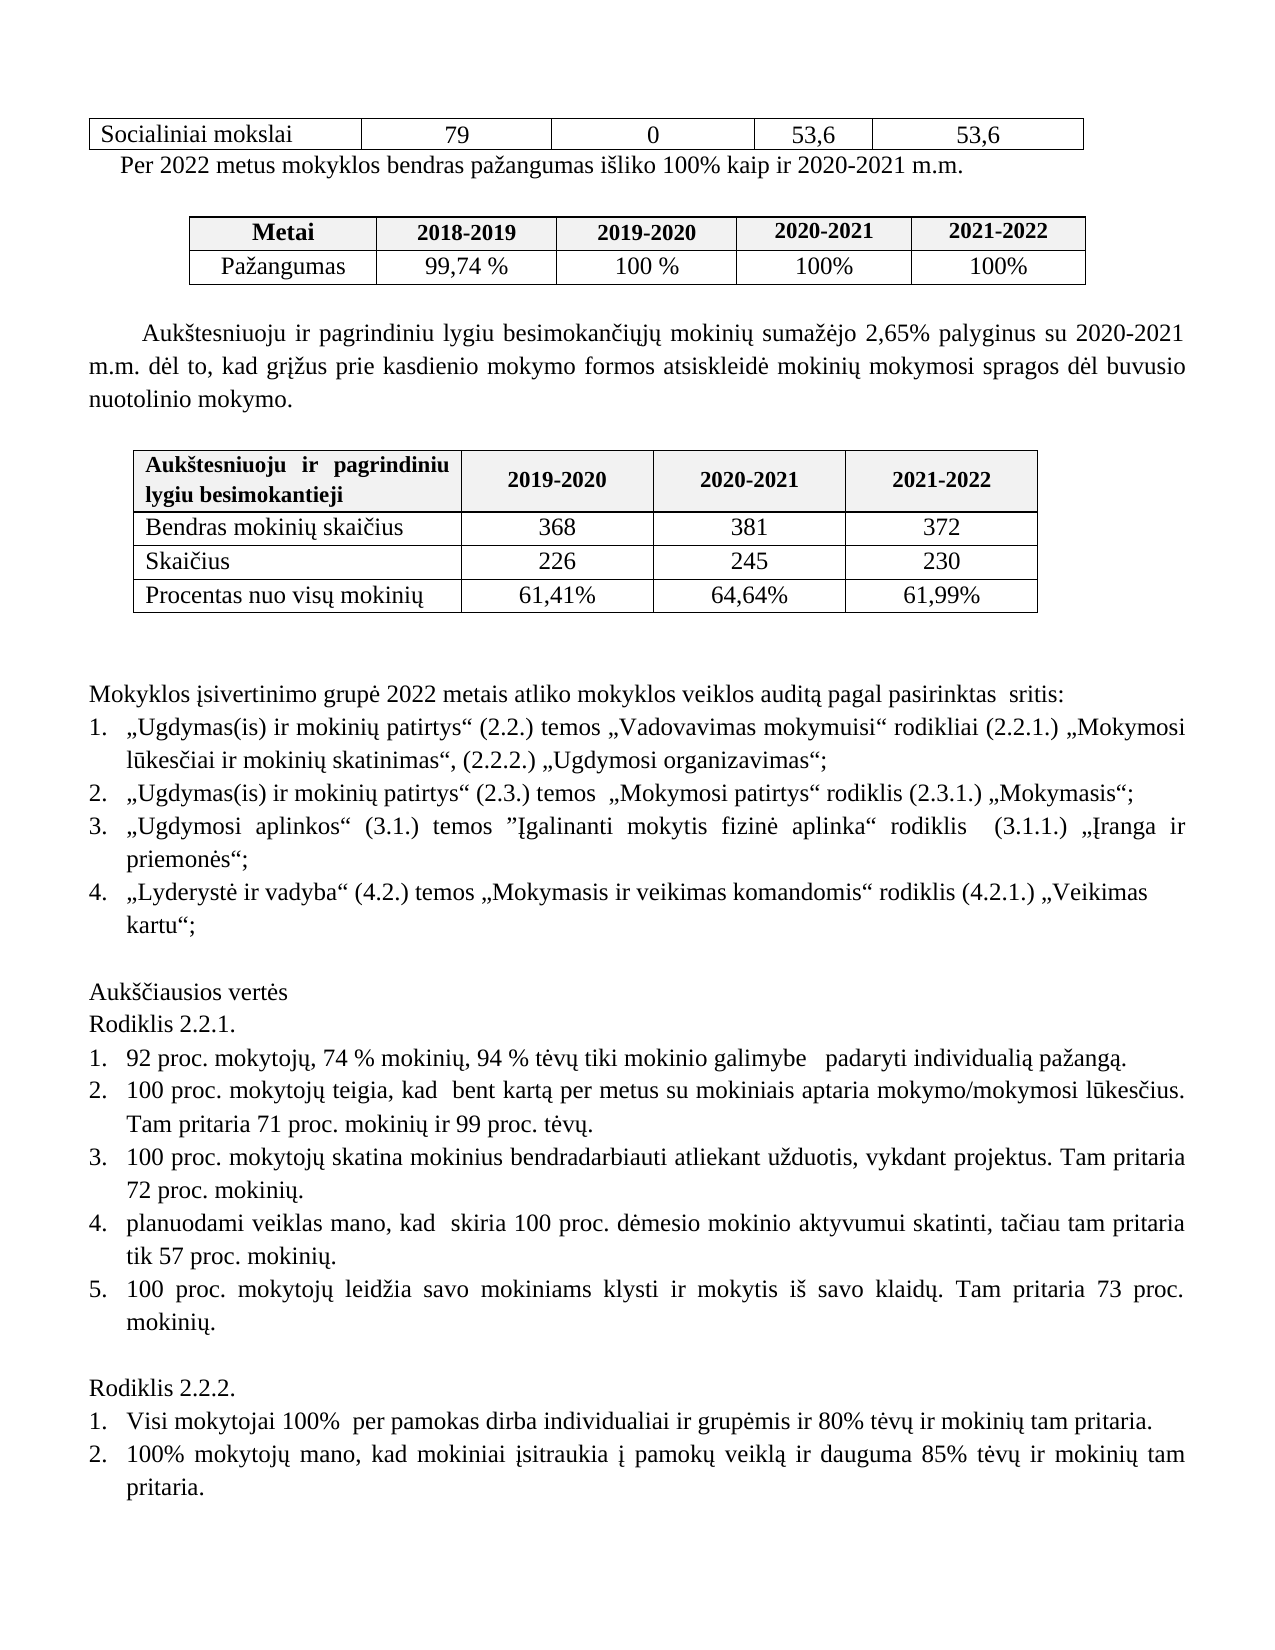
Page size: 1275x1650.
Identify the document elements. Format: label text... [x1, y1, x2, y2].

table_cell Skaičius [134, 546, 461, 579]
text Aukštesniuoju ir pagrindiniu lygiu besimokančiųjų mokinių sumažėjo 2,65% palyginus su 2020-2021 m.m. dėl to, kad grįžus prie kasdienio mokymo formos atsiskleidė mokinių mokymosi spragos dėl buvusio nuotolinio mokymo. [89, 318, 1186, 413]
table_header Metai [190, 218, 376, 250]
table_cell 99,74 % [377, 251, 556, 284]
table_cell 79 [362, 119, 551, 149]
text Rodiklis 2.2.1. [89, 1009, 1186, 1038]
table_cell 372 [846, 513, 1037, 545]
list 92 proc. mokytojų, 74 % mokinių, 94 % tėvų tiki mokinio galimybe padaryti individualią pažangą. [89, 1043, 1186, 1071]
table_cell 100% [737, 251, 911, 284]
list 100 proc. mokytojų skatina mokinius bendradarbiauti atliekant užduotis, vykdant projektus. Tam pritaria 72 proc. mokinių. [89, 1142, 1186, 1203]
table_cell 230 [846, 546, 1037, 579]
table_header 2021-2022 [912, 218, 1085, 250]
table_cell Procentas nuo visų mokinių [134, 580, 461, 612]
list 100 proc. mokytojų teigia, kad bent kartą per metus su mokiniais aptaria mokymo/mokymosi lūkesčius. Tam pritaria 71 proc. mokinių ir 99 proc. tėvų. [89, 1076, 1186, 1137]
table_header 2020-2021 [737, 218, 911, 250]
list 100% mokytojų mano, kad mokiniai įsitraukia į pamokų veiklą ir dauguma 85% tėvų ir mokinių tam pritaria. [89, 1439, 1186, 1501]
table_cell 100 % [557, 251, 736, 284]
list „Lyderystė ir vadyba“ (4.2.) temos „Mokymasis ir veikimas komandomis“ rodiklis (4.2.1.) „Veikimas kartu“; [89, 877, 1186, 939]
table_cell 53,6 [755, 119, 872, 149]
table_cell 245 [654, 546, 845, 579]
table_cell Pažangumas [190, 251, 376, 284]
list „Ugdymosi aplinkos“ (3.1.) temos ”Įgalinanti mokytis fizinė aplinka“ rodiklis (3.1.1.) „Įranga ir priemonės“; [89, 811, 1186, 873]
list „Ugdymas(is) ir mokinių patirtys“ (2.2.) temos „Vadovavimas mokymuisi“ rodikliai (2.2.1.) „Mokymosi lūkesčiai ir mokinių skatinimas“, (2.2.2.) „Ugdymosi organizavimas“; [89, 712, 1186, 774]
list 100 proc. mokytojų leidžia savo mokiniams klysti ir mokytis iš savo klaidų. Tam pritaria 73 proc. mokinių. [89, 1274, 1186, 1336]
table_cell Socialiniai mokslai [90, 119, 361, 149]
table_cell 368 [462, 513, 653, 545]
list Visi mokytojai 100% per pamokas dirba individualiai ir grupėmis ir 80% tėvų ir mokinių tam pritaria. [89, 1406, 1186, 1434]
text Mokyklos įsivertinimo grupė 2022 metais atliko mokyklos veiklos auditą pagal pasirinktas sritis: [89, 679, 1186, 708]
text Aukščiausios vertės [89, 977, 1186, 1005]
list planuodami veiklas mano, kad skiria 100 proc. dėmesio mokinio aktyvumui skatinti, tačiau tam pritaria tik 57 proc. mokinių. [89, 1208, 1186, 1269]
table_header 2019-2020 [557, 218, 736, 250]
table_header Aukštesniuoju ir pagrindiniu lygiu besimokantieji [134, 451, 461, 511]
text Per 2022 metus mokyklos bendras pažangumas išliko 100% kaip ir 2020-2021 m.m. [89, 150, 1186, 179]
table_cell 226 [462, 546, 653, 579]
table_cell 53,6 [873, 119, 1083, 149]
table_header 2021-2022 [846, 451, 1037, 511]
table_cell 100% [912, 251, 1085, 284]
table_cell Bendras mokinių skaičius [134, 513, 461, 545]
text Rodiklis 2.2.2. [89, 1373, 1186, 1402]
table_header 2020-2021 [654, 451, 845, 511]
table_header 2019-2020 [462, 451, 653, 511]
table_cell 64,64% [654, 580, 845, 612]
list „Ugdymas(is) ir mokinių patirtys“ (2.3.) temos „Mokymosi patirtys“ rodiklis (2.3.1.) „Mokymasis“; [89, 778, 1186, 807]
table_cell 381 [654, 513, 845, 545]
table_header 2018-2019 [377, 218, 556, 250]
table_cell 61,99% [846, 580, 1037, 612]
table_cell 61,41% [462, 580, 653, 612]
table_cell 0 [552, 119, 754, 149]
